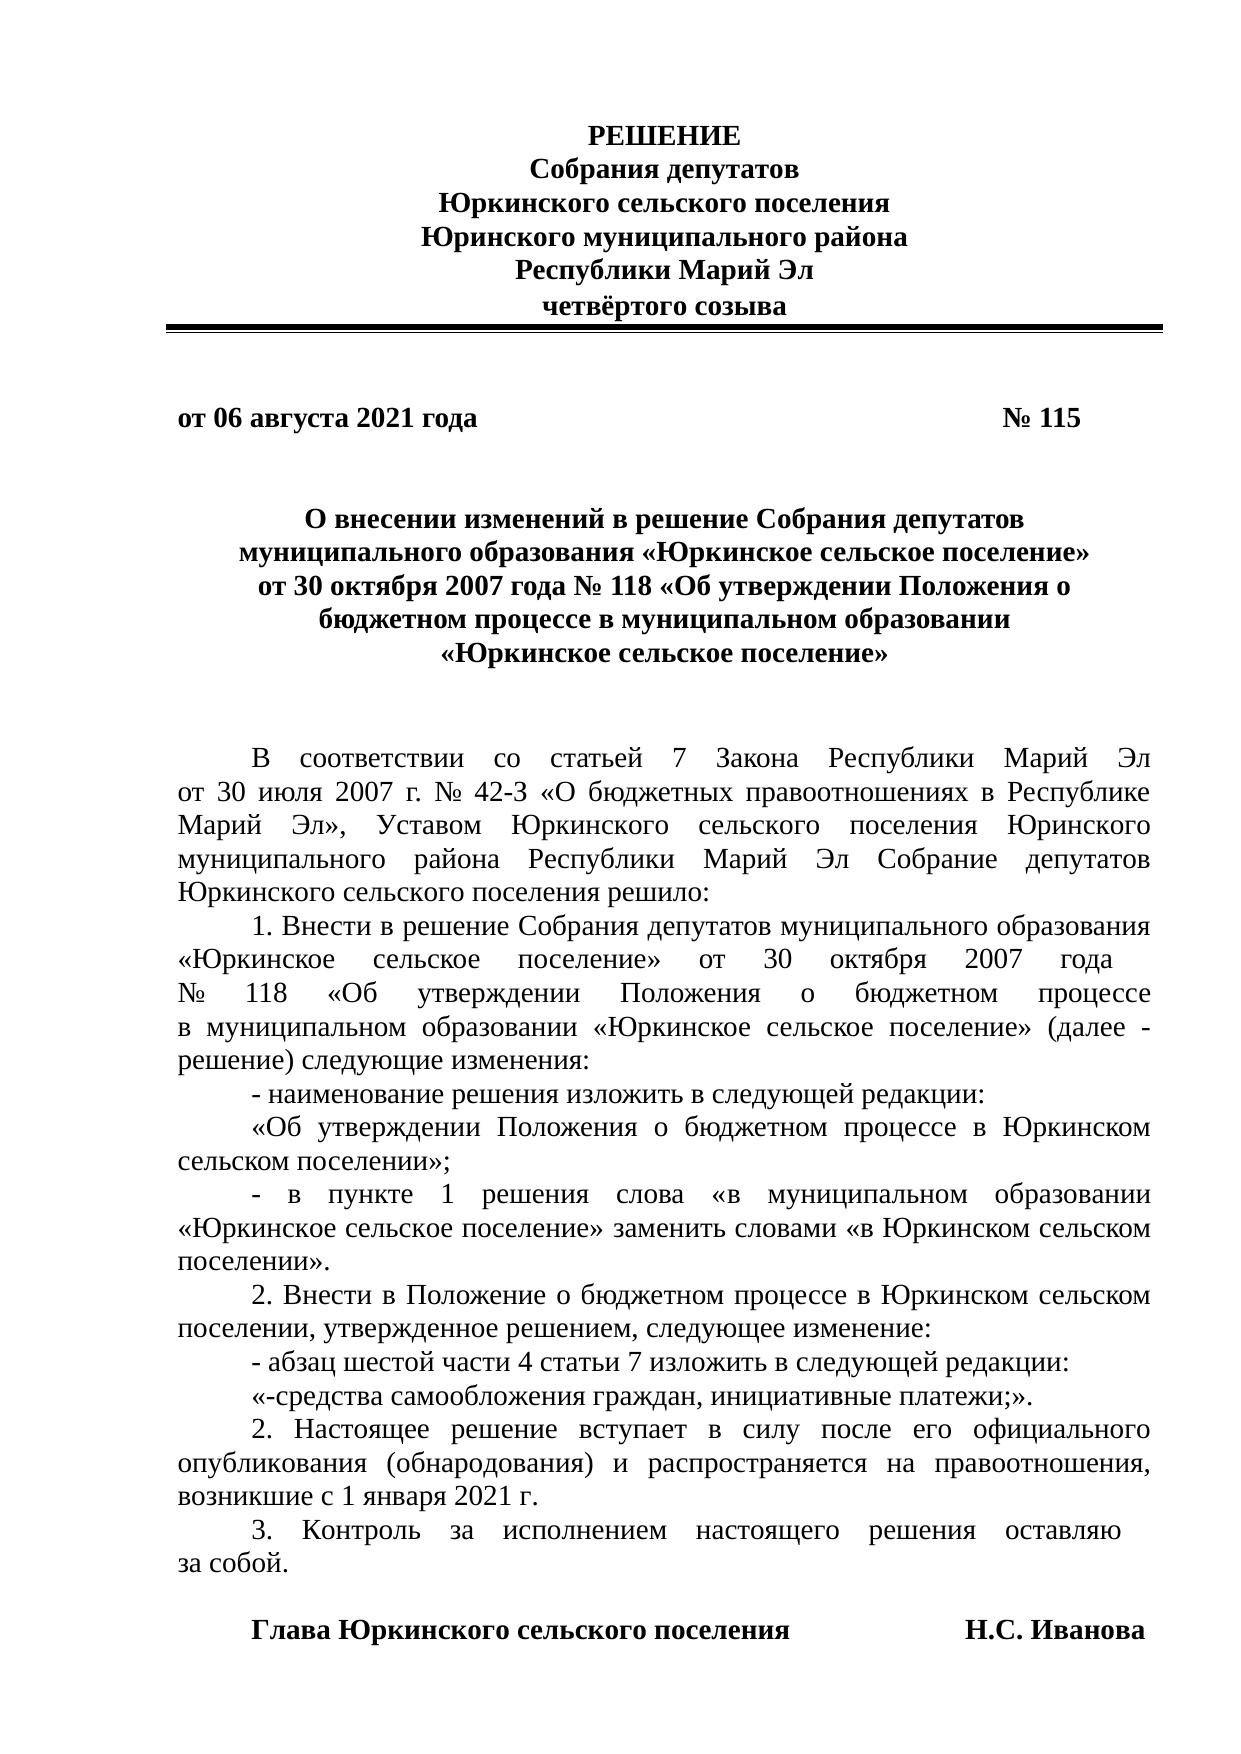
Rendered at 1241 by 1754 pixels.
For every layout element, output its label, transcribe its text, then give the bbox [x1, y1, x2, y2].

text от 06 августа 2021 года № 115 [177, 400, 1152, 434]
text - наименование решения изложить в следующей редакции: [177, 1076, 1152, 1109]
text 1. Внести в решение Собрания депутатов муниципального образования «Юркинское сельское поселение» от 30 октября 2007 года № 118 «Об утверждении Положения о бюджетном процессе в муниципальном образовании «Юркинское сельское поселение» (далее - решение) следующие изменения: [177, 908, 1152, 1076]
text О внесении изменений в решение Собрания депутатов [177, 501, 1152, 534]
text - абзац шестой части 4 статьи 7 изложить в следующей редакции: [177, 1344, 1152, 1378]
table_header РЕШЕНИЕ Собрания депутатов Юркинского сельского поселения Юринского муниципального района Республики Марий Эл [166, 118, 1163, 288]
text 2. Внести в Положение о бюджетном процессе в Юркинском сельском поселении, утвержденное решением, следующее изменение: [177, 1277, 1152, 1344]
table_cell четвёртого созыва [166, 288, 1163, 324]
text В соответствии со статьей 7 Закона Республики Марий Эл от 30 июля . № 42-З «О бюджетных правоотношениях в Республике Марий Эл», Уставом Юркинского сельского поселения Юринского муниципального района Республики Марий Эл Собрание депутатов Юркинского сельского поселения решило: [177, 740, 1152, 908]
text от 30 октября 2007 года № 118 «Об утверждении Положения о [177, 568, 1152, 601]
text 2. Настоящее решение вступает в силу после его официального опубликования (обнародования) и распространяется на правоотношения, возникшие с 1 января . [177, 1411, 1152, 1512]
text «Об утверждении Положения о бюджетном процессе в Юркинском сельском поселении»; [177, 1109, 1152, 1176]
text бюджетном процессе в муниципальном образовании [177, 601, 1152, 635]
text 3. Контроль за исполнением настоящего решения оставляю за собой. [177, 1512, 1152, 1579]
text «-средства самообложения граждан, инициативные платежи;». [177, 1378, 1152, 1411]
text «Юркинское сельское поселение» [177, 635, 1152, 668]
text - в пункте 1 решения слова «в муниципальном образовании «Юркинское сельское поселение» заменить словами «в Юркинском сельском поселении». [177, 1176, 1152, 1277]
text Глава Юркинского сельского поселения Н.С. Иванова [177, 1612, 1152, 1646]
text муниципального образования «Юркинское сельское поселение» [177, 534, 1152, 568]
